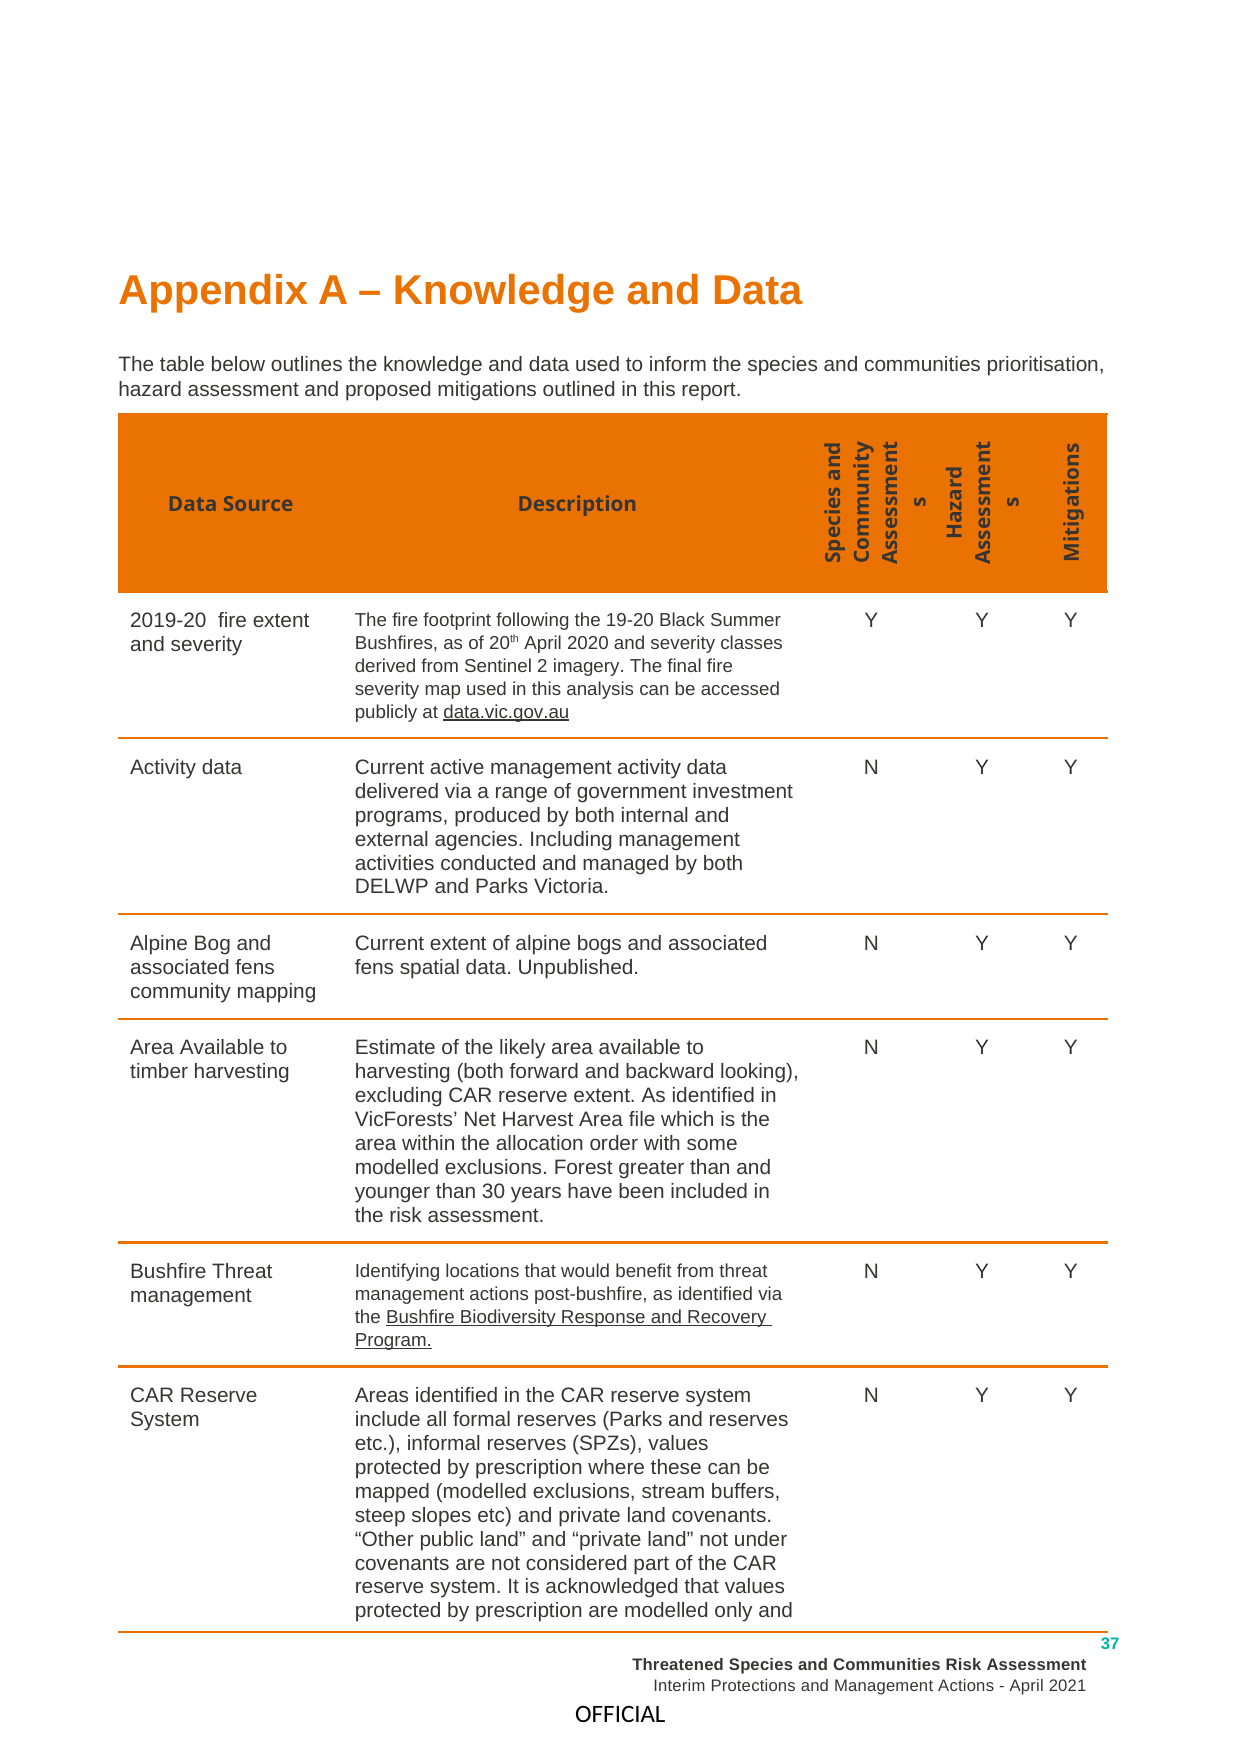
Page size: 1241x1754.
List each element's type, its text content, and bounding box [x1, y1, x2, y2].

table_cell Y [1034, 1244, 1107, 1365]
table_cell Activity data [118, 739, 343, 913]
table_cell Area Available to timber harvesting [118, 1020, 343, 1241]
table_cell Y [930, 1368, 1034, 1631]
table_header Species and Community Assessments [812, 415, 930, 590]
text The table below outlines the knowledge and data used to inform the species and communities prioritisation, hazard assessment and proposed mitigations outlined in this report. [118, 351, 1122, 401]
table_cell N [812, 739, 930, 913]
table_cell N [812, 915, 930, 1017]
table_cell Identifying locations that would benefit from threat management actions post-bushfire, as identified via the Bushfire Biodiversity Response and Recovery Program. [343, 1244, 812, 1365]
table_cell N [812, 1020, 930, 1241]
table_cell Y [930, 593, 1034, 737]
table_cell Y [930, 915, 1034, 1017]
table_cell Current active management activity data delivered via a range of government investment programs, produced by both internal and external agencies. Including management activities conducted and managed by both DELWP and Parks Victoria. [343, 739, 812, 913]
table_cell Y [1034, 739, 1107, 913]
table_header Data Source [118, 415, 343, 590]
table_header Mitigations [1034, 415, 1107, 590]
table_cell 2019-20 fire extent and severity [118, 593, 343, 737]
table_cell N [812, 1368, 930, 1631]
table_cell Current extent of alpine bogs and associated fens spatial data. Unpublished. [343, 915, 812, 1017]
table_cell Y [1034, 593, 1107, 737]
table_cell Y [930, 1020, 1034, 1241]
table_cell Estimate of the likely area available to harvesting (both forward and backward looking), excluding CAR reserve extent. As identified in VicForests’ Net Harvest Area file which is the area within the allocation order with some modelled exclusions. Forest greater than and younger than 30 years have been included in the risk assessment. [343, 1020, 812, 1241]
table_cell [343, 1368, 812, 1631]
table_cell Y [812, 593, 930, 737]
subtitle Appendix A – Knowledge and Data [118, 267, 1122, 313]
table_cell Y [1034, 1020, 1107, 1241]
table_cell N [812, 1244, 930, 1365]
table_cell Bushfire Threat management [118, 1244, 343, 1365]
table_cell Y [930, 739, 1034, 913]
table_cell Y [1034, 1368, 1107, 1631]
table_header Description [343, 415, 812, 590]
table_cell The fire footprint following the 19-20 Black Summer Bushfires, as of 20th April 2020 and severity classes derived from Sentinel 2 imagery. The final fire severity map used in this analysis can be accessed publicly at data.vic.gov.au [343, 593, 812, 737]
table_header Hazard Assessments [930, 415, 1034, 590]
table_cell CAR Reserve System [118, 1368, 343, 1631]
table_cell Alpine Bog and associated fens community mapping [118, 915, 343, 1017]
table_cell Y [930, 1244, 1034, 1365]
table_cell Y [1034, 915, 1107, 1017]
